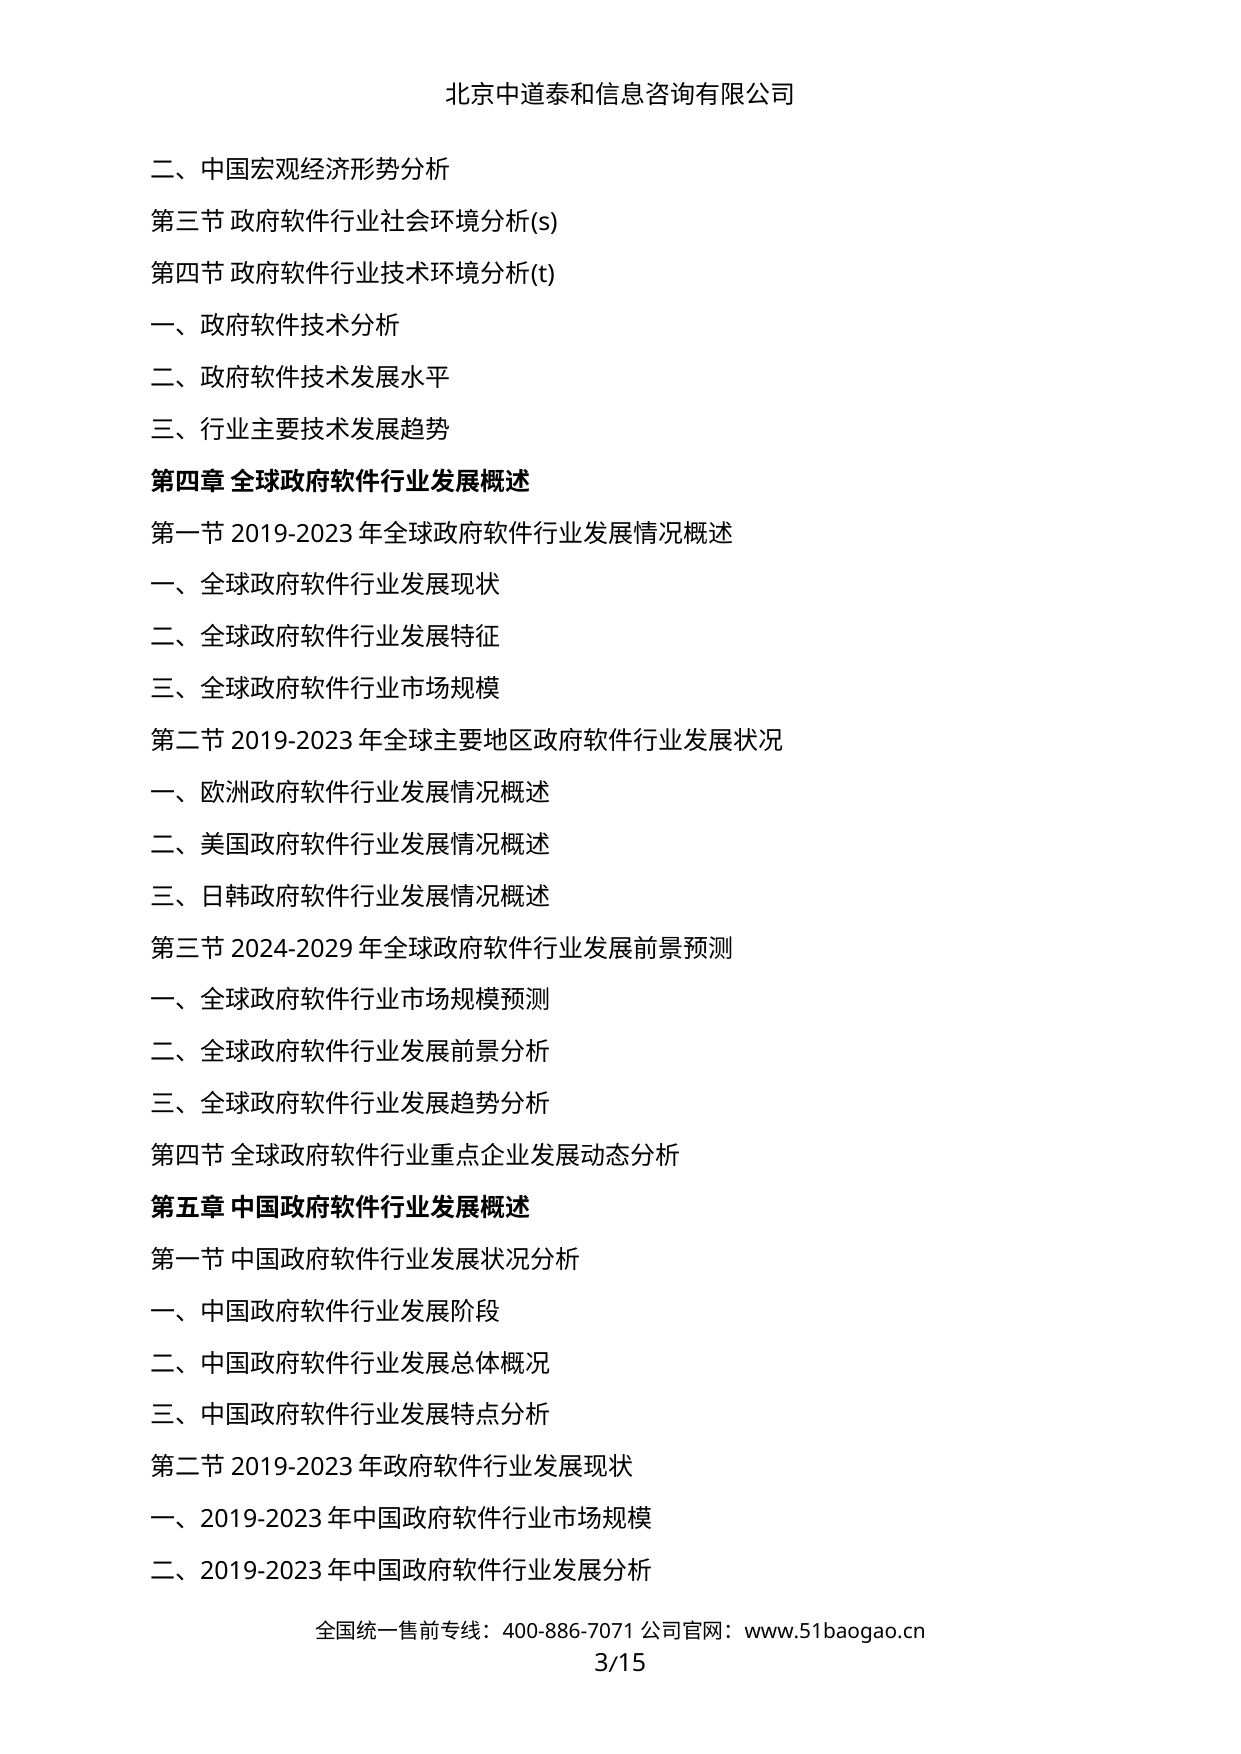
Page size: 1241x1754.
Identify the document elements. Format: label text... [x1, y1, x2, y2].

text 三、日韩政府软件行业发展情况概述 [150, 876, 1090, 912]
text 二、政府软件技术发展水平 [150, 357, 1090, 394]
text 第四节 政府软件行业技术环境分析(t) [150, 254, 1090, 290]
text 三、全球政府软件行业市场规模 [150, 669, 1090, 705]
text 一、全球政府软件行业发展现状 [150, 565, 1090, 601]
text 第四节 全球政府软件行业重点企业发展动态分析 [150, 1136, 1090, 1172]
text 第三节 政府软件行业社会环境分析(s) [150, 202, 1090, 238]
text 二、美国政府软件行业发展情况概述 [150, 824, 1090, 861]
text 二、全球政府软件行业发展特征 [150, 617, 1090, 653]
text 第三节 2024-2029年全球政府软件行业发展前景预测 [150, 928, 1090, 964]
text 二、2019-2023年中国政府软件行业发展分析 [150, 1551, 1090, 1587]
text 第二节 2019-2023年全球主要地区政府软件行业发展状况 [150, 721, 1090, 757]
text 二、全球政府软件行业发展前景分析 [150, 1032, 1090, 1068]
text 一、中国政府软件行业发展阶段 [150, 1291, 1090, 1327]
text 第一节 中国政府软件行业发展状况分析 [150, 1239, 1090, 1276]
text 第五章 中国政府软件行业发展概述 [150, 1187, 1090, 1224]
text 第一节 2019-2023年全球政府软件行业发展情况概述 [150, 513, 1090, 549]
text 第二节 2019-2023年政府软件行业发展现状 [150, 1447, 1090, 1483]
text 一、全球政府软件行业市场规模预测 [150, 980, 1090, 1016]
text 二、中国政府软件行业发展总体概况 [150, 1343, 1090, 1379]
text 二、中国宏观经济形势分析 [150, 150, 1090, 186]
text 三、行业主要技术发展趋势 [150, 409, 1090, 446]
text 一、政府软件技术分析 [150, 306, 1090, 342]
text 一、2019-2023年中国政府软件行业市场规模 [150, 1499, 1090, 1535]
text 三、全球政府软件行业发展趋势分析 [150, 1084, 1090, 1120]
text 一、欧洲政府软件行业发展情况概述 [150, 772, 1090, 809]
text 三、中国政府软件行业发展特点分析 [150, 1395, 1090, 1431]
text 第四章 全球政府软件行业发展概述 [150, 461, 1090, 497]
